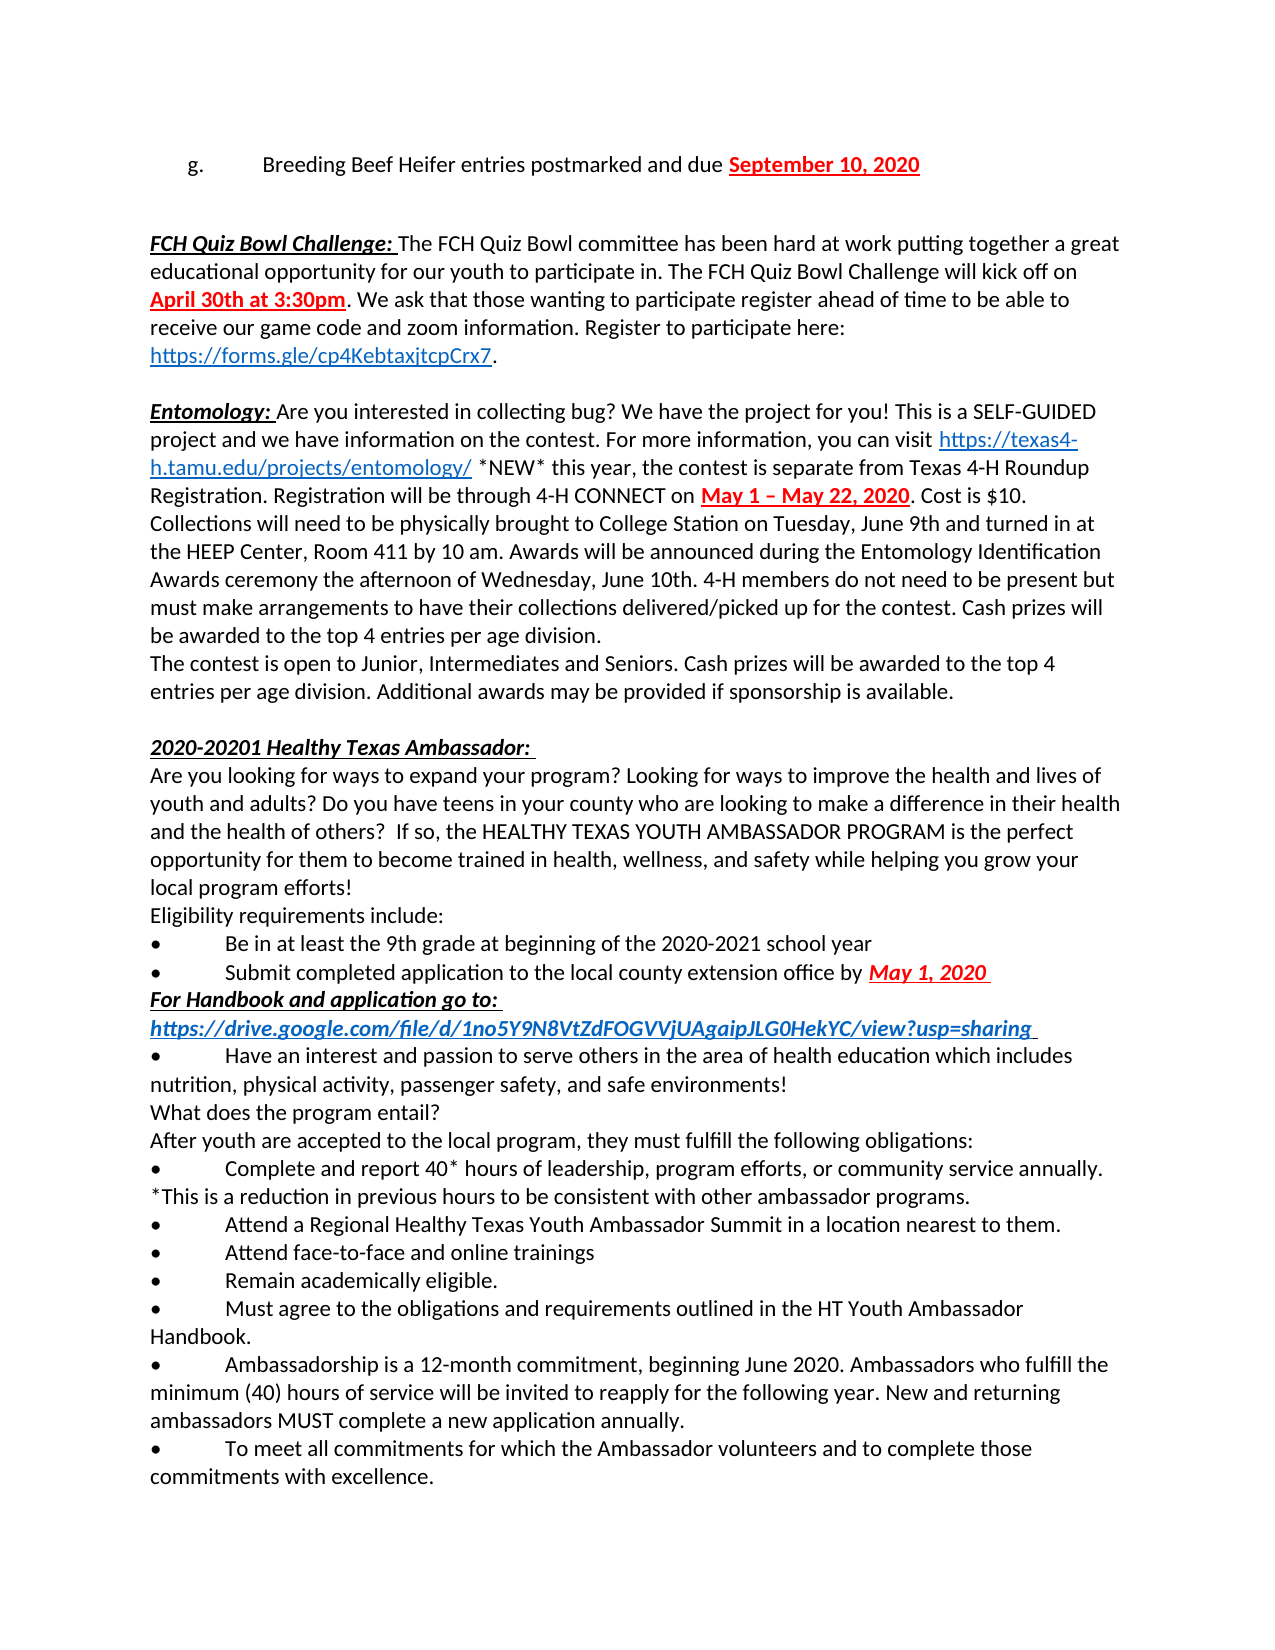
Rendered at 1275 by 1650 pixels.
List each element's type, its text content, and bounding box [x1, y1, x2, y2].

text • To meet all commitments for which the Ambassador volunteers and to complete those commitments with excellence. [150, 1434, 1125, 1490]
text • Have an interest and passion to serve others in the area of health education which includes nutrition, physical activity, passenger safety, and safe environments! [150, 1042, 1125, 1098]
text For Handbook and application go to: https://drive.google.com/file/d/1no5Y9N8VtZdFOGVVjUAgaipJLG0HekYC/view?usp=sharing [150, 986, 1125, 1042]
list Breeding Beef Heifer entries postmarked and due September 10, 2020 [187, 150, 1125, 178]
text • Must agree to the obligations and requirements outlined in the HT Youth Ambassador Handbook. [150, 1294, 1125, 1350]
text • Ambassadorship is a 12-month commitment, beginning June 2020. Ambassadors who fulfill the minimum (40) hours of service will be invited to reapply for the following year. New and returning ambassadors MUST complete a new application annually. [150, 1350, 1125, 1434]
text Entomology: Are you interested in collecting bug? We have the project for you! This is a SELF-GUIDED project and we have information on the contest. For more information, you can visit https://texas4-h.tamu.edu/projects/entomology/ *NEW* this year, the contest is separate from Texas 4-H Roundup Registration. Registration will be through 4-H CONNECT on May 1 – May 22, 2020. Cost is $10. Collections will need to be physically brought to College Station on Tuesday, June 9th and turned in at the HEEP Center, Room 411 by 10 am. Awards will be announced during the Entomology Identification Awards ceremony the afternoon of Wednesday, June 10th. 4-H members do not need to be present but must make arrangements to have their collections delivered/picked up for the contest. Cash prizes will be awarded to the top 4 entries per age division. [150, 397, 1125, 649]
text After youth are accepted to the local program, they must fulfill the following obligations: [150, 1126, 1125, 1154]
text • Complete and report 40* hours of leadership, program efforts, or community service annually. *This is a reduction in previous hours to be consistent with other ambassador programs. [150, 1154, 1125, 1210]
text • Attend a Regional Healthy Texas Youth Ambassador Summit in a location nearest to them. [150, 1210, 1125, 1238]
text • Remain academically eligible. [150, 1266, 1125, 1294]
text Are you looking for ways to expand your program? Looking for ways to improve the health and lives of youth and adults? Do you have teens in your county who are looking to make a difference in their health and the health of others? If so, the HEALTHY TEXAS YOUTH AMBASSADOR PROGRAM is the perfect opportunity for them to become trained in health, wellness, and safety while helping you grow your local program efforts! [150, 761, 1125, 902]
text • Submit completed application to the local county extension office by May 1, 2020 [150, 958, 1125, 986]
text FCH Quiz Bowl Challenge: The FCH Quiz Bowl committee has been hard at work putting together a great educational opportunity for our youth to participate in. The FCH Quiz Bowl Challenge will kick off on April 30th at 3:30pm. We ask that those wanting to participate register ahead of time to be able to receive our game code and zoom information. Register to participate here: https://forms.gle/cp4KebtaxjtcpCrx7. [150, 229, 1125, 369]
text 2020-20201 Healthy Texas Ambassador: [150, 733, 1125, 761]
text The contest is open to Junior, Intermediates and Seniors. Cash prizes will be awarded to the top 4 entries per age division. Additional awards may be provided if sponsorship is available. [150, 649, 1125, 705]
text • Attend face-to-face and online trainings [150, 1238, 1125, 1266]
text Eligibility requirements include: [150, 902, 1125, 929]
text • Be in at least the 9th grade at beginning of the 2020-2021 school year [150, 929, 1125, 958]
text What does the program entail? [150, 1098, 1125, 1126]
